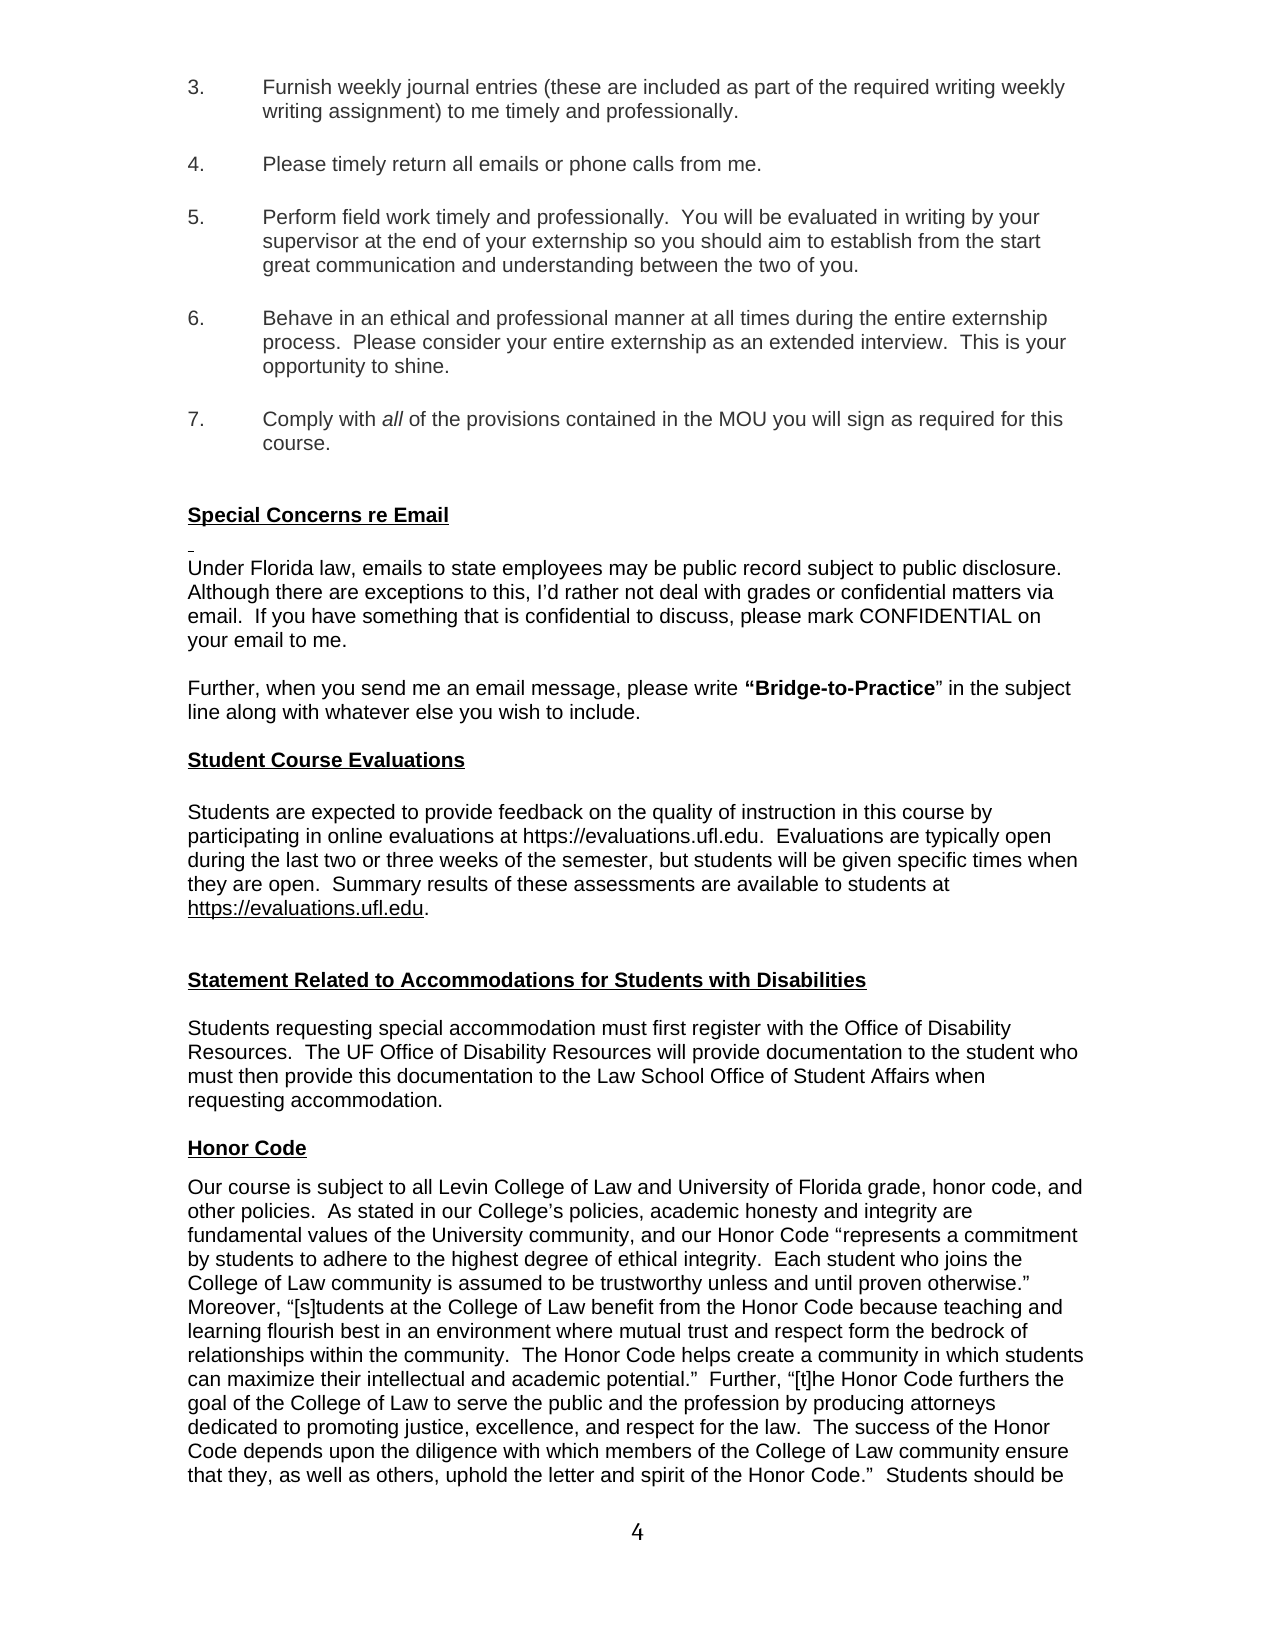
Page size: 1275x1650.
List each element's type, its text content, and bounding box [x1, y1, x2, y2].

text Students requesting special accommodation must first register with the Office of Disability Resources. The UF Office of Disability Resources will provide documentation to the student who must then provide this documentation to the Law School Office of Student Affairs when requesting accommodation. [187, 1016, 1087, 1112]
text Special Concerns re Email [187, 503, 1087, 527]
subtitle Student Course Evaluations [187, 747, 1087, 771]
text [187, 1175, 1087, 1487]
text 4. Please timely return all emails or phone calls from me. [187, 152, 1087, 176]
text Students are expected to provide feedback on the quality of instruction in this course by participating in online evaluations at https://evaluations.ufl.edu. Evaluations are typically open during the last two or three weeks of the semester, but students will be given specific times when they are open. Summary results of these assessments are available to students at https://evaluations.ufl.edu. [187, 800, 1087, 920]
text Statement Related to Accommodations for Students with Disabilities [187, 968, 1087, 992]
text 3. Furnish weekly journal entries (these are included as part of the required writing weekly writing assignment) to me timely and professionally. [187, 75, 1087, 123]
text 7. Comply with all of the provisions contained in the MOU you will sign as required for this course. [187, 407, 1087, 455]
text 6. Behave in an ethical and professional manner at all times during the entire externship process. Please consider your entire externship as an extended interview. This is your opportunity to shine. [187, 306, 1087, 378]
text Under Florida law, emails to state employees may be public record subject to public disclosure. Although there are exceptions to this, I’d rather not deal with grades or confidential matters via email. If you have something that is confidential to discuss, please mark CONFIDENTIAL on your email to me. [187, 556, 1087, 652]
text Further, when you send me an email message, please write “Bridge-to-Practice” in the subject line along with whatever else you wish to include. [187, 676, 1087, 723]
text Honor Code [187, 1136, 1087, 1159]
text 5. Perform field work timely and professionally. You will be evaluated in writing by your supervisor at the end of your externship so you should aim to establish from the start great communication and understanding between the two of you. [187, 205, 1087, 277]
